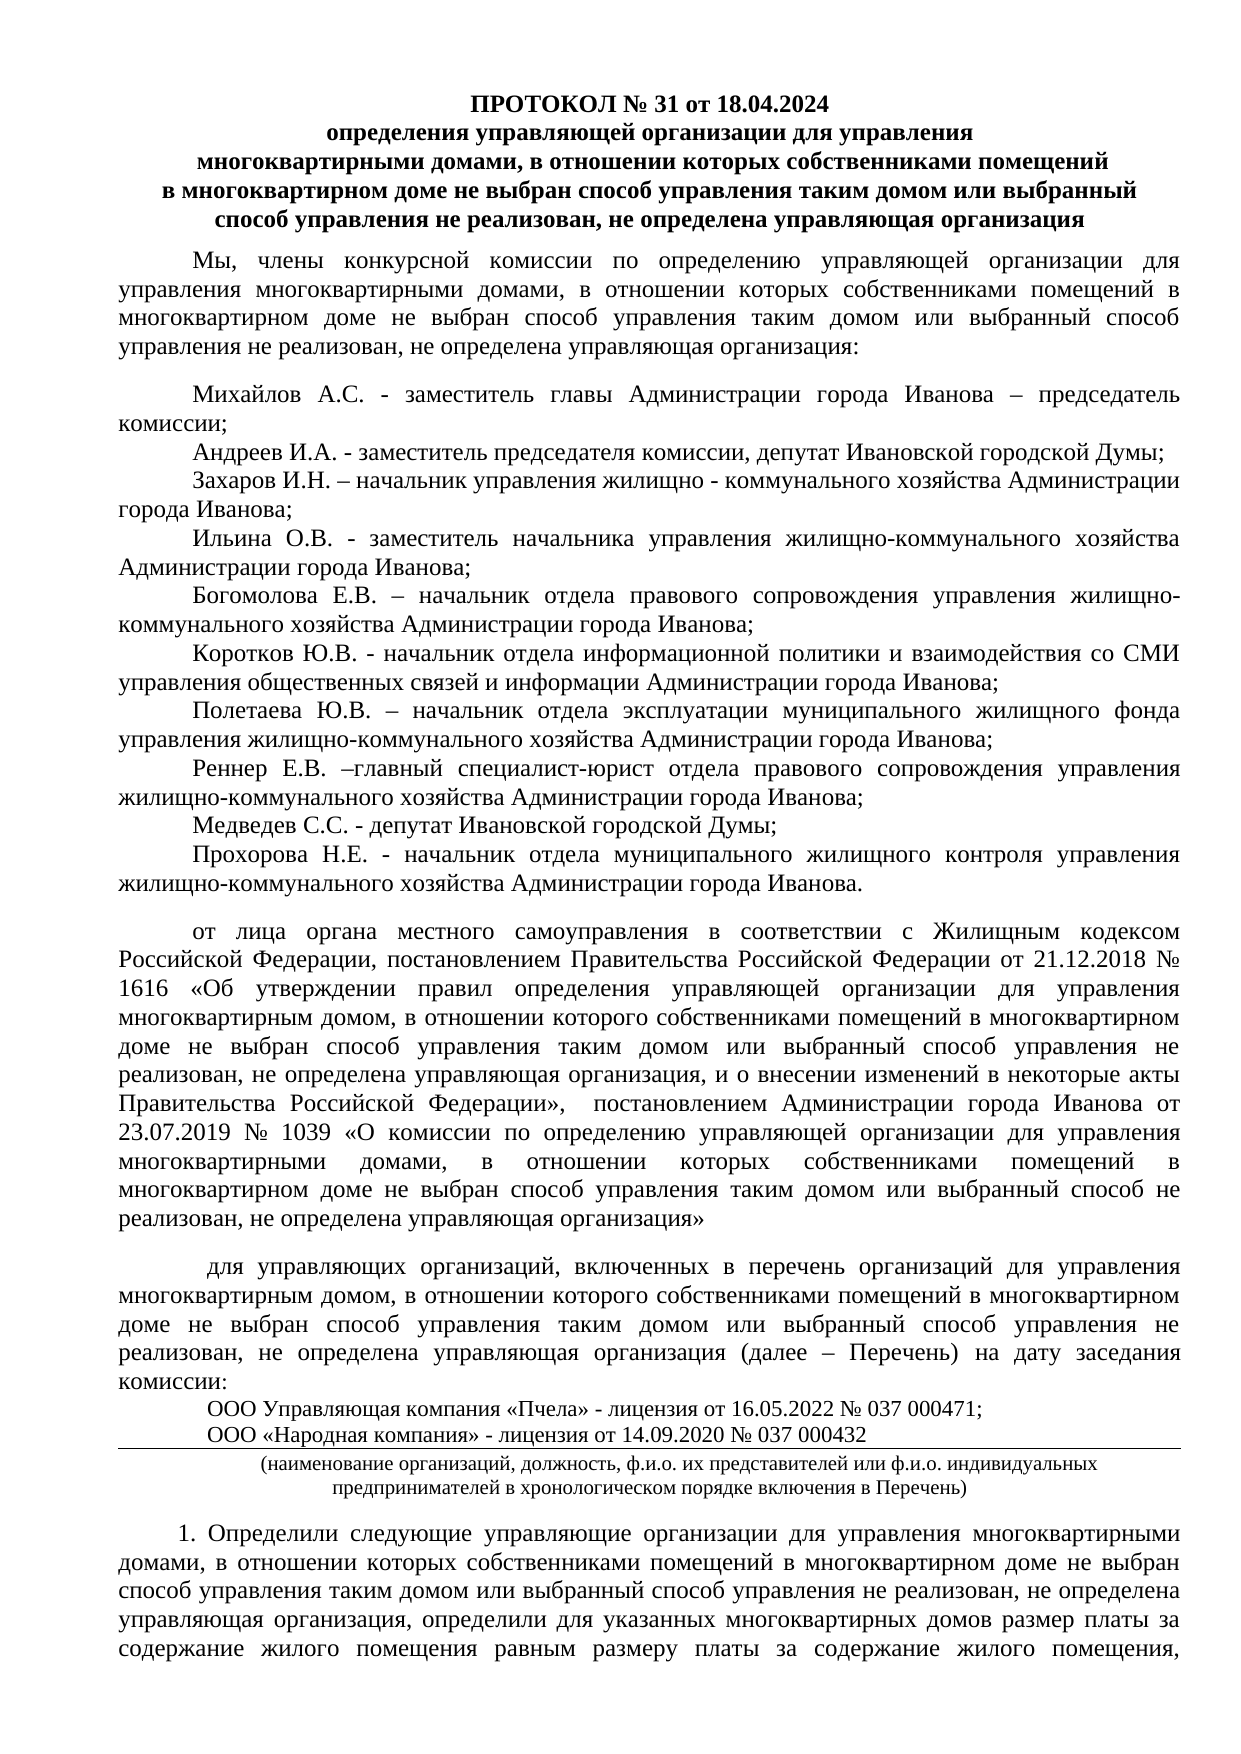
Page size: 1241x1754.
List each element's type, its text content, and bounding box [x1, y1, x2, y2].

text определения управляющей организации для управления [118, 117, 1181, 146]
text (наименование организаций, должность, ф.и.о. их представителей или ф.и.о. индивидуальных предпринимателей в хронологическом порядке включения в Перечень) [118, 1449, 1181, 1499]
text Богомолова Е.В. – начальник отдела правового сопровождения управления жилищно-коммунального хозяйства Администрации города Иванова; [118, 580, 1181, 638]
text способ управления не реализован, не определена управляющая организация [118, 204, 1181, 232]
text Мы, члены конкурсной комиссии по определению управляющей организации для управления многоквартирными домами, в отношении которых собственниками помещений в многоквартирном доме не выбран способ управления таким домом или выбранный способ управления не реализован, не определена управляющая организация: [118, 245, 1181, 360]
text Захаров И.Н. – начальник управления жилищно - коммунального хозяйства Администрации города Иванова; [118, 465, 1181, 523]
text от лица органа местного самоуправления в соответствии с Жилищным кодексом Российской Федерации, постановлением Правительства Российской Федерации от 21.12.2018 № 1616 «Об утверждении правил определения управляющей организации для управления многоквартирным домом, в отношении которого собственниками помещений в многоквартирном доме не выбран способ управления таким домом или выбранный способ управления не реализован, не определена управляющая организация, и о внесении изменений в некоторые акты Правительства Российской Федерации», постановлением Администрации города Иванова от 23.07.2019 № 1039 «О комиссии по определению управляющей организации для управления многоквартирными домами, в отношении которых собственниками помещений в многоквартирном доме не выбран способ управления таким домом или выбранный способ не реализован, не определена управляющая организация» [118, 916, 1181, 1232]
text Реннер Е.В. –главный специалист-юрист отдела правового сопровождения управления жилищно-коммунального хозяйства Администрации города Иванова; [118, 753, 1181, 810]
text ООО «Народная компания» - лицензия от 14.09.2020 № 037 000432 [118, 1421, 1181, 1448]
text ПРОТОКОЛ № 31 от 18.04.2024 [118, 89, 1181, 117]
text многоквартирными домами, в отношении которых собственниками помещений [118, 146, 1181, 175]
text Андреев И.А. - заместитель председателя комиссии, депутат Ивановской городской Думы; [118, 437, 1181, 465]
text ООО Управляющая компания «Пчела» - лицензия от 16.05.2022 № 037 000471; [118, 1395, 1181, 1421]
text Медведев С.С. - депутат Ивановской городской Думы; [118, 810, 1181, 839]
text Михайлов А.С. - заместитель главы Администрации города Иванова – председатель комиссии; [118, 379, 1181, 437]
text Коротков Ю.В. - начальник отдела информационной политики и взаимодействия со СМИ управления общественных связей и информации Администрации города Иванова; [118, 638, 1181, 695]
text Полетаева Ю.В. – начальник отдела эксплуатации муниципального жилищного фонда управления жилищно-коммунального хозяйства Администрации города Иванова; [118, 695, 1181, 753]
text Ильина О.В. - заместитель начальника управления жилищно-коммунального хозяйства Администрации города Иванова; [118, 523, 1181, 580]
text Прохорова Н.Е. - начальник отдела муниципального жилищного контроля управления жилищно-коммунального хозяйства Администрации города Иванова. [118, 839, 1181, 897]
text для управляющих организаций, включенных в перечень организаций для управления многоквартирным домом, в отношении которого собственниками помещений в многоквартирном доме не выбран способ управления таким домом или выбранный способ управления не реализован, не определена управляющая организация (далее – Перечень) на дату заседания комиссии: [118, 1251, 1181, 1395]
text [118, 1518, 1181, 1662]
text в многоквартирном доме не выбран способ управления таким домом или выбранный [118, 175, 1181, 204]
